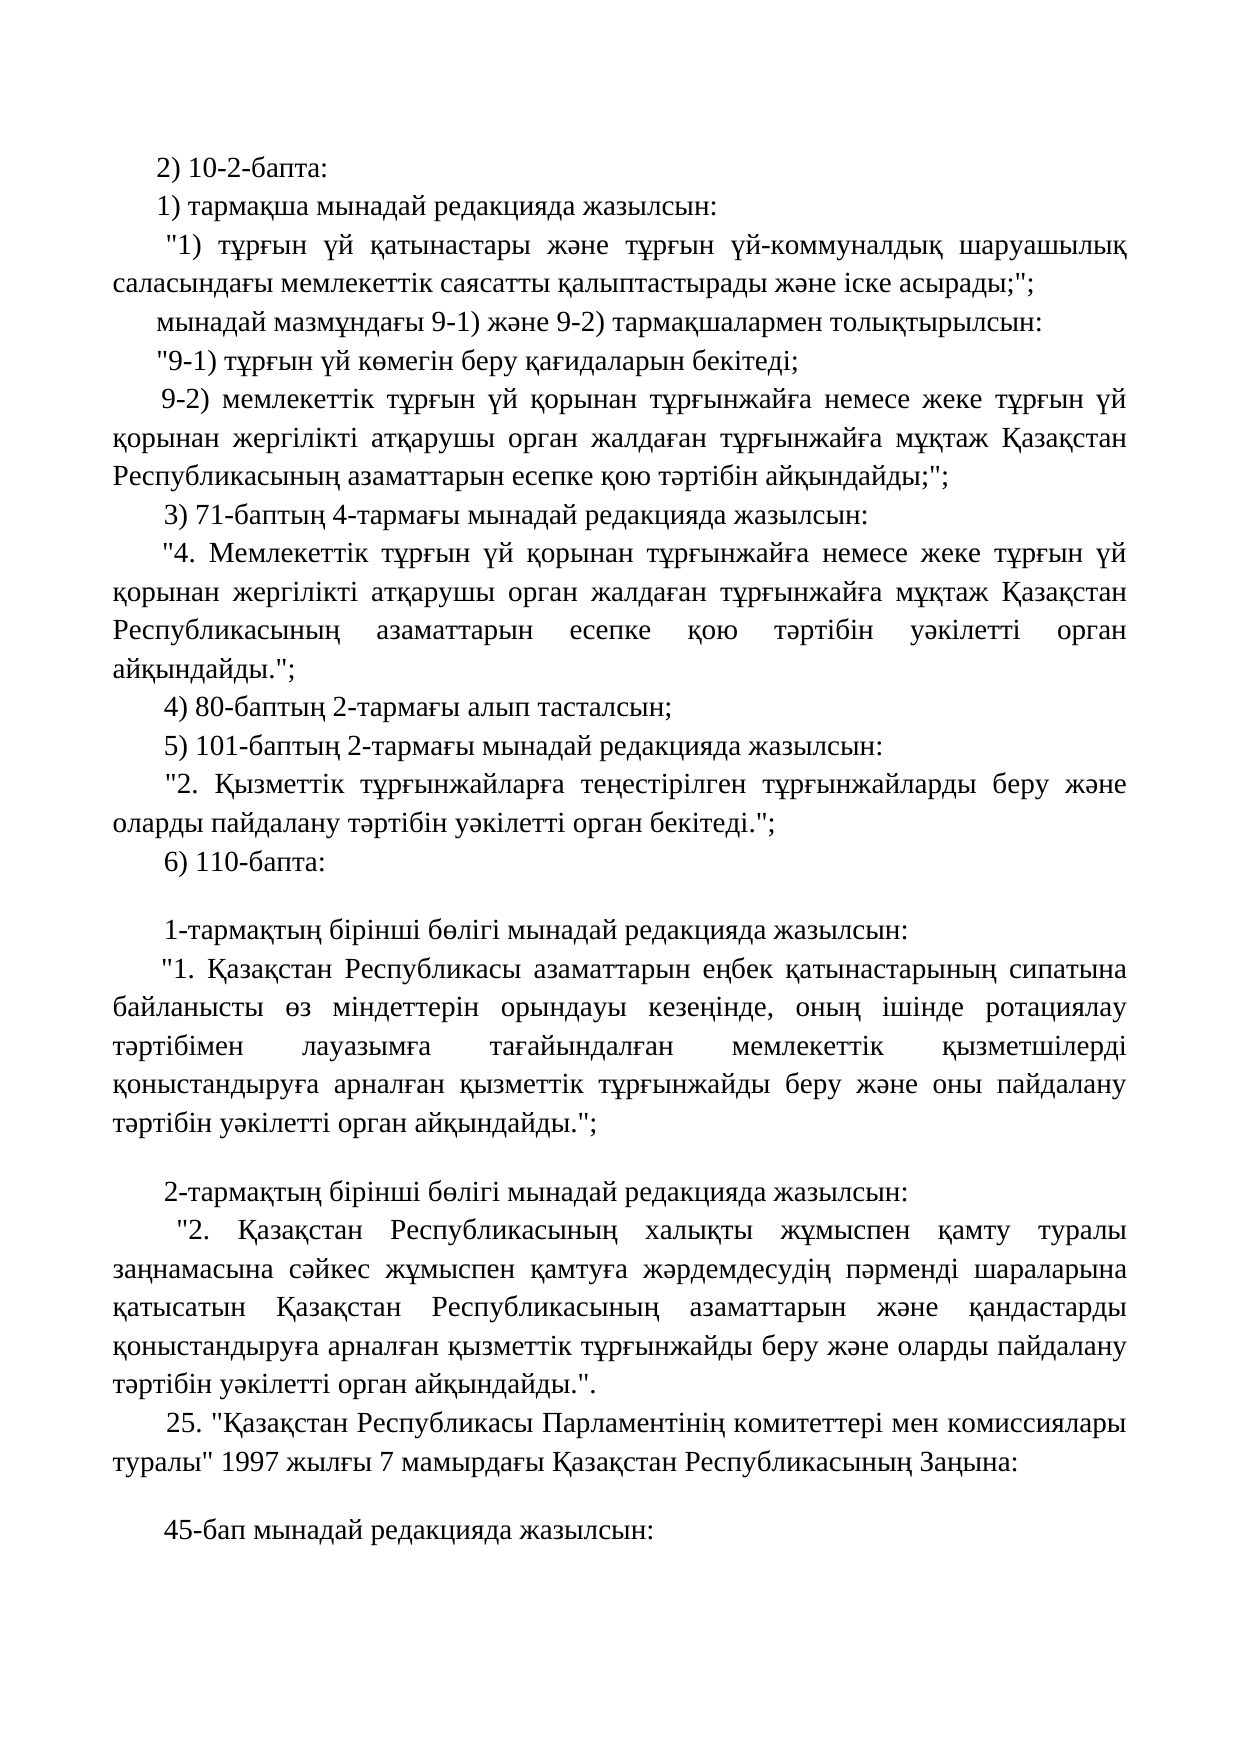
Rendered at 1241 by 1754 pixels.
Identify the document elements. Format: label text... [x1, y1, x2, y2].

text 1-тармақтың бірінші бөлігі мынадай редакцияда жазылсын: [112, 912, 1128, 946]
text "2. Қызметтік тұрғынжайларға теңестірілген тұрғынжайларды беру және оларды пайдалану тәртібін уәкілетті орган бекітеді."; [112, 767, 1128, 839]
text 2-тармақтың бірінші бөлігі мынадай редакцияда жазылсын: [112, 1174, 1128, 1207]
text "2. Қазақстан Республикасының халықты жұмыспен қамту туралы заңнамасына сәйкес жұмыспен қамтуға жәрдемдесудің пәрменді шараларына қатысатын Қазақстан Республикасының азаматтарын және қандастарды қоныстандыруға арналған қызметтік тұрғынжайды беру және оларды пайдалану тәртібін уәкілетті орган айқындайды.". [112, 1212, 1128, 1400]
text 4) 80-баптың 2-тармағы алып тасталсын; [112, 689, 1128, 723]
text 5) 101-баптың 2-тармағы мынадай редакцияда жазылсын: [112, 728, 1128, 762]
text 25. "Қазақстан Республикасы Парламентiнiң комитеттерi мен комиссиялары туралы" 1997 жылғы 7 мамырдағы Қазақстан Республикасының Заңына: [112, 1405, 1128, 1477]
text 9-2) мемлекеттік тұрғын үй қорынан тұрғынжайға немесе жеке тұрғын үй қорынан жергілікті атқарушы орган жалдаған тұрғынжайға мұқтаж Қазақстан Республикасының азаматтарын есепке қою тәртібін айқындайды;"; [112, 381, 1128, 492]
text 3) 71-баптың 4-тармағы мынадай редакцияда жазылсын: [112, 497, 1128, 530]
text "1) тұрғын үй қатынастары және тұрғын үй-коммуналдық шаруашылық саласындағы мемлекеттік саясатты қалыптастырады және іске асырады;"; [112, 227, 1128, 299]
text 1) тармақша мынадай редакцияда жазылсын: [112, 188, 1128, 222]
text "1. Қазақстан Республикасы азаматтарын еңбек қатынастарының сипатына байланысты өз міндеттерін орындауы кезеңінде, оның ішінде ротациялау тәртібімен лауазымға тағайындалған мемлекеттік қызметшілерді қоныстандыруға арналған қызметтік тұрғынжайды беру және оны пайдалану тәртібін уәкілетті орган айқындайды."; [112, 951, 1128, 1139]
text 45-бап мынадай редакцияда жазылсын: [112, 1512, 1128, 1546]
text 6) 110-бапта: [112, 844, 1128, 877]
text "4. Мемлекеттік тұрғын үй қорынан тұрғынжайға немесе жеке тұрғын үй қорынан жергілікті атқарушы орган жалдаған тұрғынжайға мұқтаж Қазақстан Республикасының азаматтарын есепке қою тәртібін уәкілетті орган айқындайды."; [112, 535, 1128, 684]
text мынадай мазмұндағы 9-1) және 9-2) тармақшалармен толықтырылсын: [112, 304, 1128, 338]
text 2) 10-2-бапта: [112, 150, 1128, 183]
text "9-1) тұрғын үй көмегін беру қағидаларын бекітеді; [112, 343, 1128, 376]
